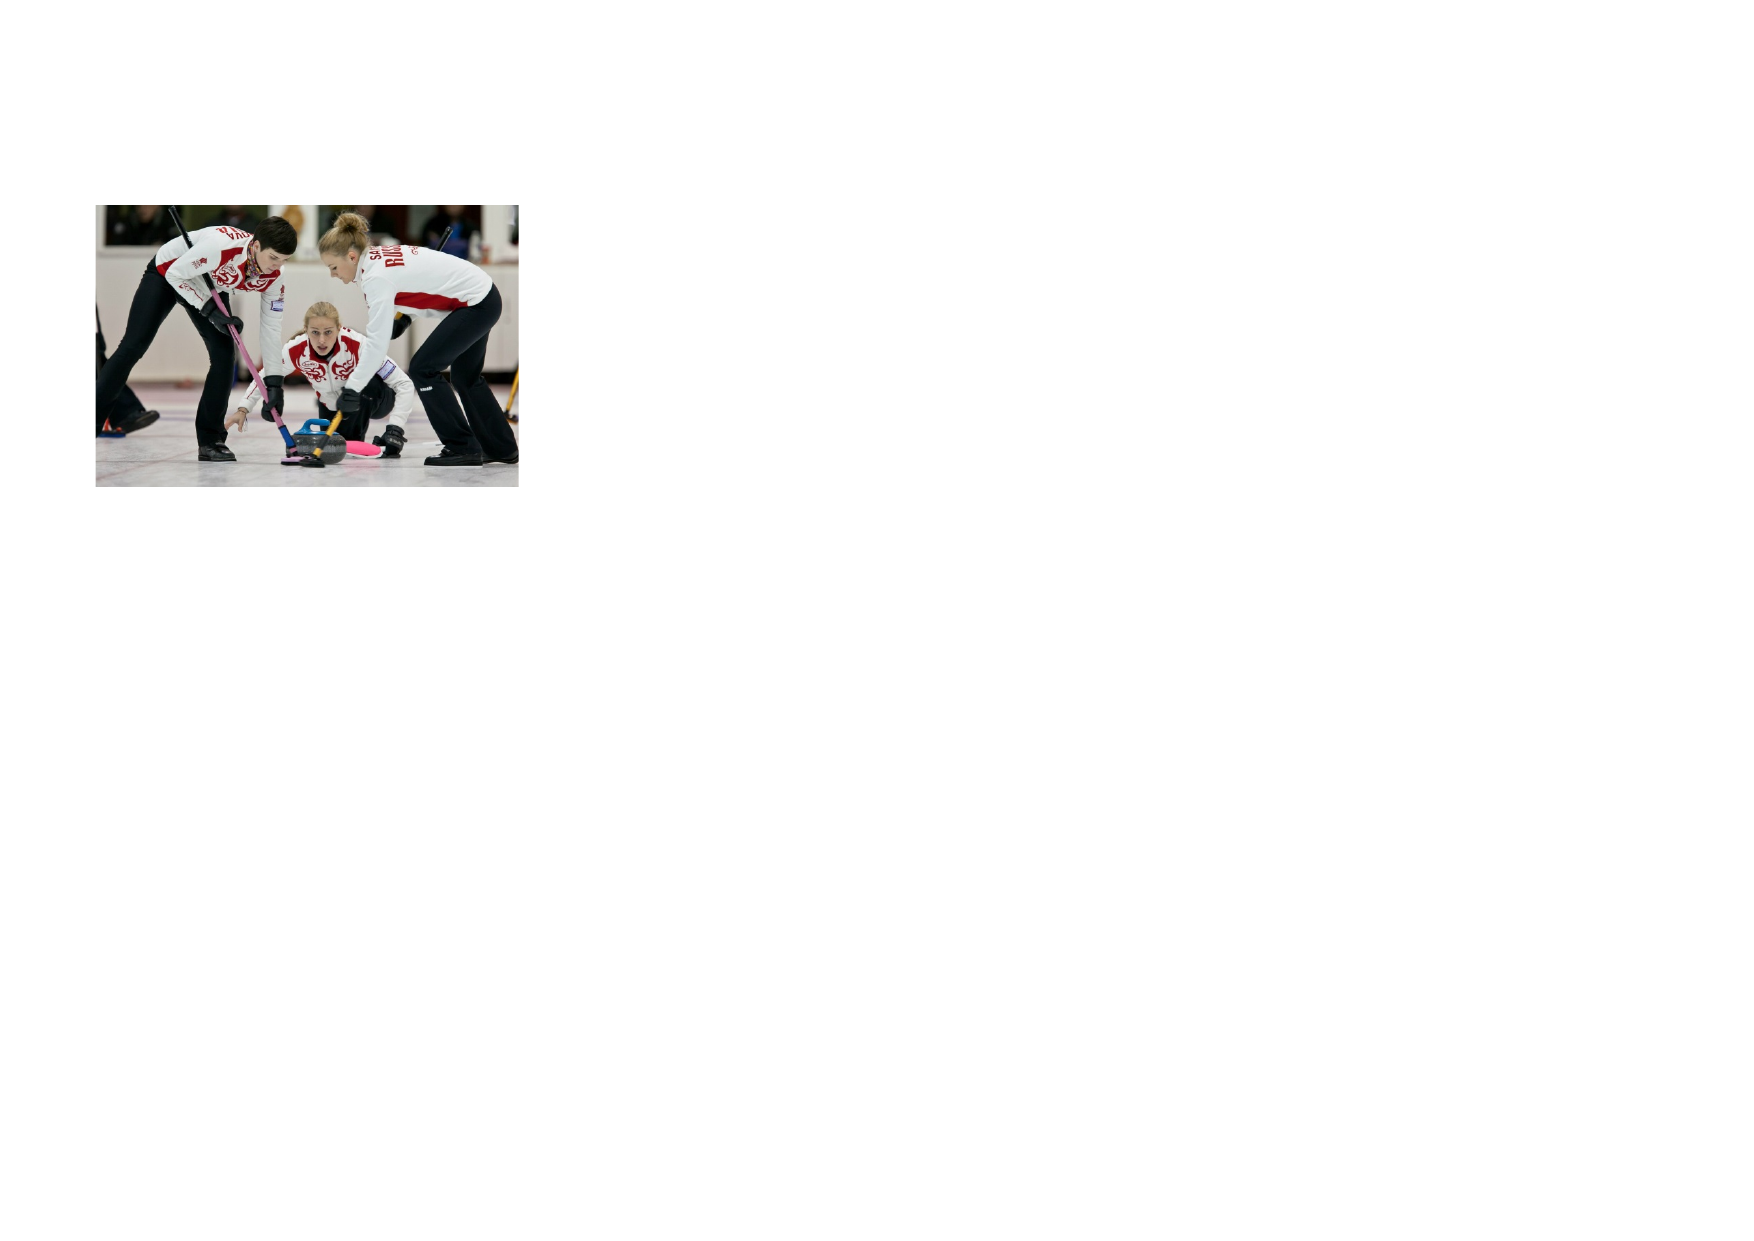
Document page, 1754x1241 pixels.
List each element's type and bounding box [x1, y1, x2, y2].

picture [95, 205, 519, 487]
